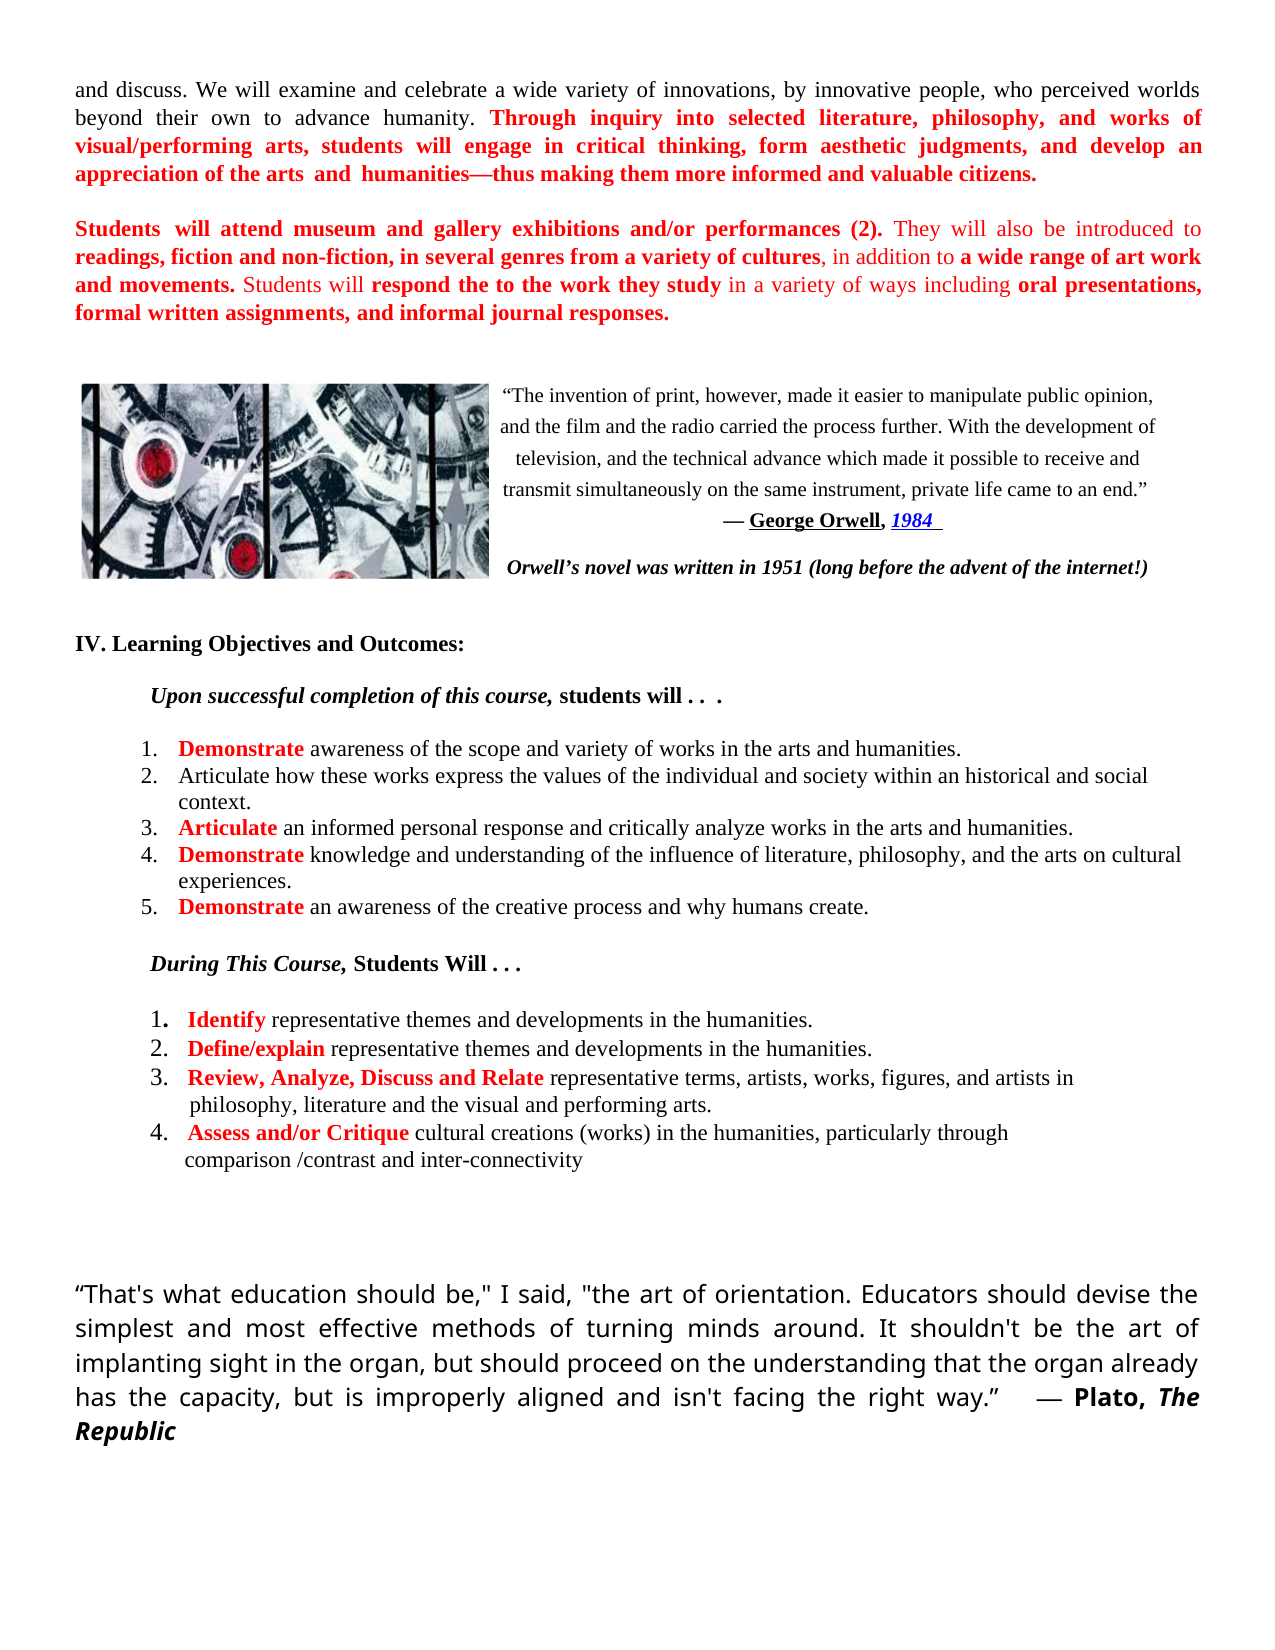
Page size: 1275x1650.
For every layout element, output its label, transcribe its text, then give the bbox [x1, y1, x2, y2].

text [75, 75, 1202, 187]
text “That's what education should be," I said, "the art of orientation. Educators should devise the simplest and most effective methods of turning minds around. It shouldn't be the art of implanting sight in the organ, but should proceed on the understanding that the organ already has the capacity, but is improperly aligned and isn't facing the right way.” ― Plato, The Republic [75, 1277, 1200, 1447]
text During This Course, Students Will . . . [75, 948, 1202, 977]
text 2. Define/explain representative themes and developments in the humanities. [75, 1033, 1202, 1062]
text IV. Learning Objectives and Outcomes: [75, 630, 1200, 656]
list Demonstrate awareness of the scope and variety of works in the arts and humanities. [141, 735, 1200, 762]
text 1. Identify representative themes and developments in the humanities. [75, 1004, 1202, 1033]
text comparison /contrast and inter-connectivity [75, 1146, 1149, 1172]
text philosophy, literature and the visual and performing arts. [75, 1091, 1202, 1117]
list Demonstrate knowledge and understanding of the influence of literature, philosophy, and the arts on cultural experiences. [141, 841, 1200, 893]
text Upon successful completion of this course, students will . . . [75, 683, 1200, 709]
text 4. Assess and/or Critique cultural creations (works) in the humanities, particularly through [75, 1117, 1156, 1146]
text 3. Review, Analyze, Discuss and Relate representative terms, artists, works, figures, and artists in [75, 1062, 1202, 1091]
list Demonstrate an awareness of the creative process and why humans create. [141, 893, 1200, 920]
picture [82, 384, 489, 578]
list Articulate an informed personal response and critically analyze works in the arts and humanities. [141, 814, 1200, 841]
list Articulate how these works express the values of the individual and society within an historical and social context. [141, 762, 1200, 814]
text Students will attend museum and gallery exhibitions and/or performances (2). They will also be introduced to readings, fiction and non-fiction, in several genres from a variety of cultures, in addition to a wide range of art work and movements. Students will respond the to the work they study in a variety of ways including oral presentations, formal written assignments, and informal journal responses. [75, 214, 1202, 326]
